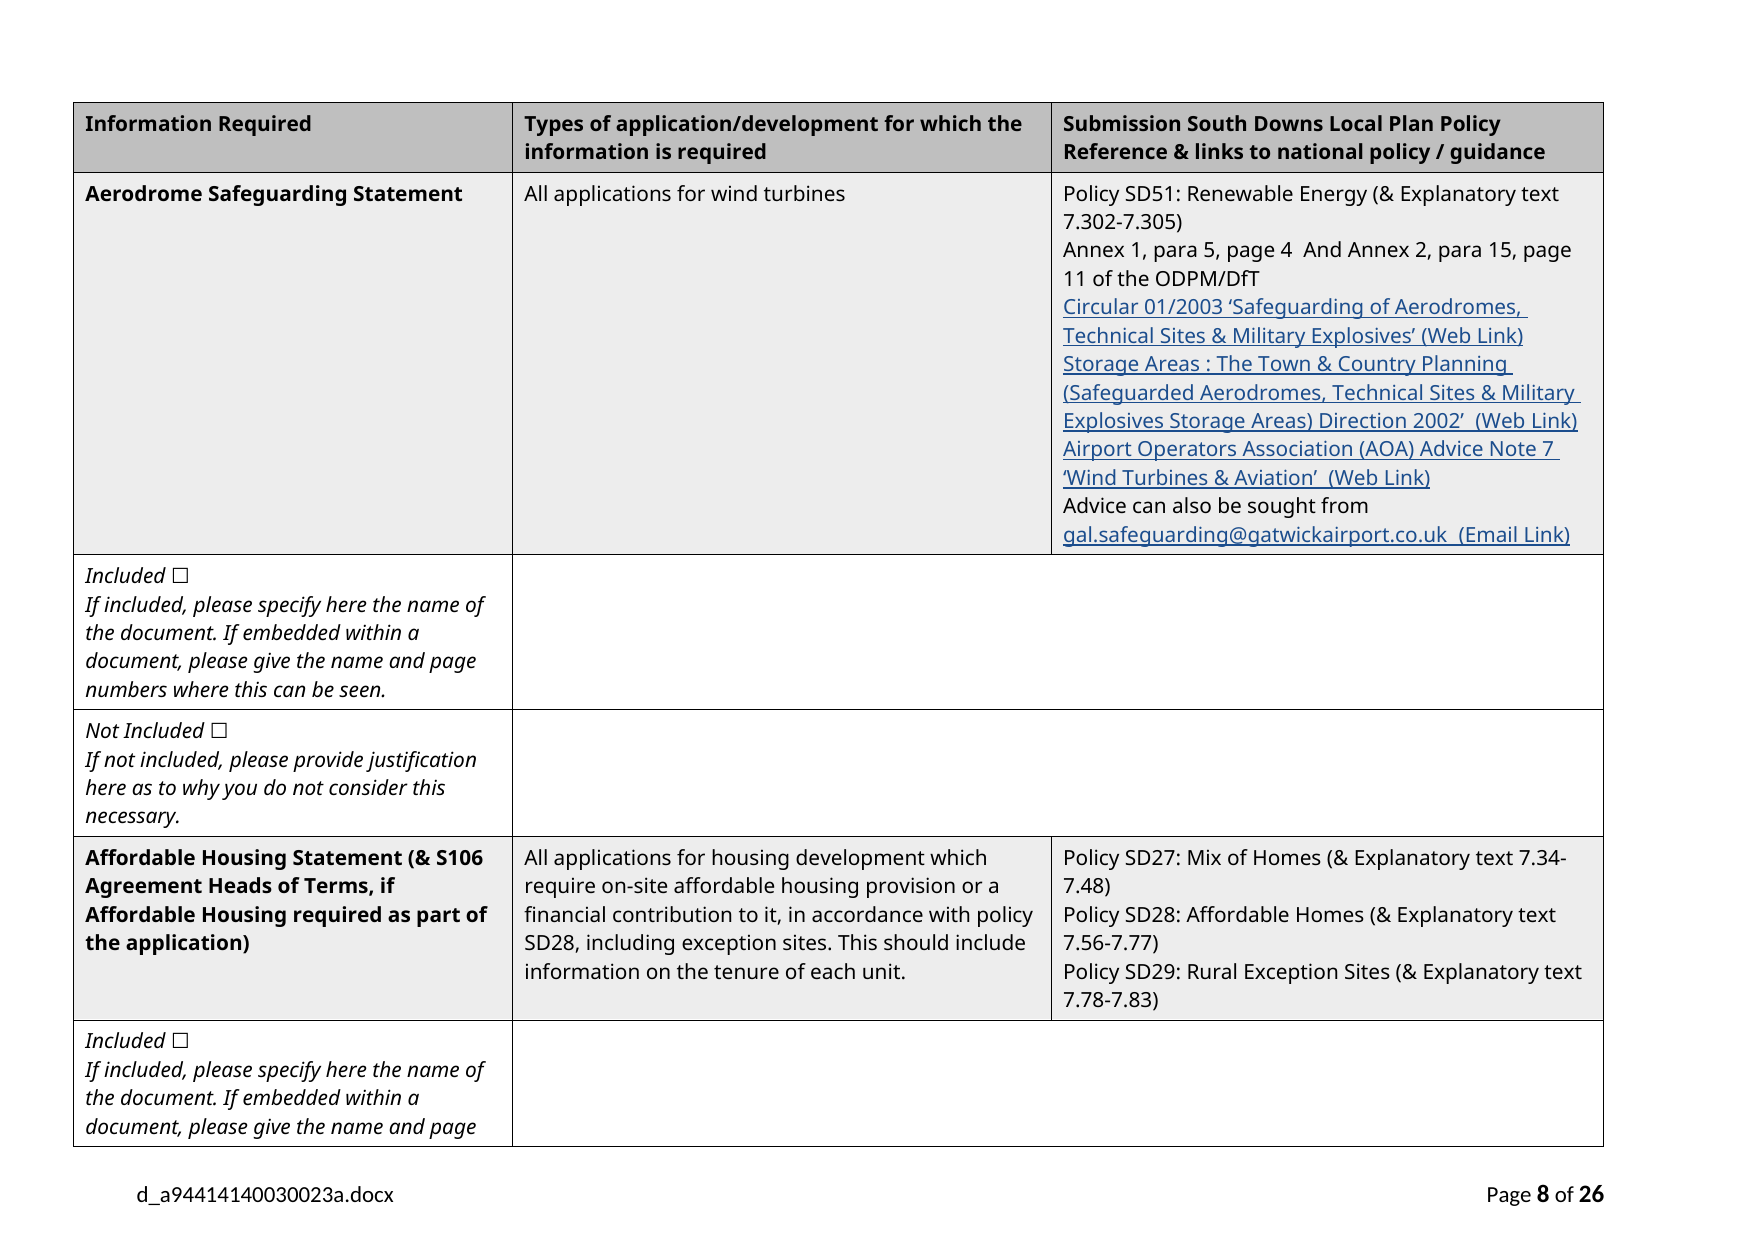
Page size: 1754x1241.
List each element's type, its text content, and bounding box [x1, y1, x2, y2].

table_cell Policy SD27: Mix of Homes (& Explanatory text 7.34-7.48) Policy SD28: Affordable Homes (& Explanatory text 7.56-7.77) Policy SD29: Rural Exception Sites (& Explanatory text 7.78-7.83) [1052, 837, 1603, 1019]
table_cell Policy SD51: Renewable Energy (& Explanatory text 7.302-7.305) Annex 1, para 5, page 4 And Annex 2, para 15, page 11 of the ODPM/DfT Circular 01/2003 ‘Safeguarding of Aerodromes, Technical Sites & Military Explosives’ (Web Link) Storage Areas : The Town & Country Planning (Safeguarded Aerodromes, Technical Sites & Military Explosives Storage Areas) Direction 2002’ (Web Link) Airport Operators Association (AOA) Advice Note 7 ‘Wind Turbines & Aviation’ (Web Link) Advice can also be sought from gal.safeguarding@gatwickairport.co.uk (Email Link) [1052, 173, 1603, 554]
table_header Types of application/development for which the information is required [513, 103, 1051, 172]
table_cell Affordable Housing Statement (& S106 Agreement Heads of Terms, if Affordable Housing required as part of the application) [74, 837, 512, 1019]
table_cell [513, 1021, 1603, 1146]
table_cell Aerodrome Safeguarding Statement [74, 173, 512, 554]
table_cell Not Included If not included, please provide justification here as to why you do not consider this necessary. [74, 710, 512, 836]
table_cell All applications for wind turbines [513, 173, 1051, 554]
table_header Submission South Downs Local Plan Policy Reference & links to national policy / guidance [1052, 103, 1603, 172]
table_header Information Required [74, 103, 512, 172]
table_cell [513, 555, 1603, 709]
table_cell [513, 710, 1603, 836]
table_cell All applications for housing development which require on-site affordable housing provision or a financial contribution to it, in accordance with policy SD28, including exception sites. This should include information on the tenure of each unit. [513, 837, 1051, 1019]
